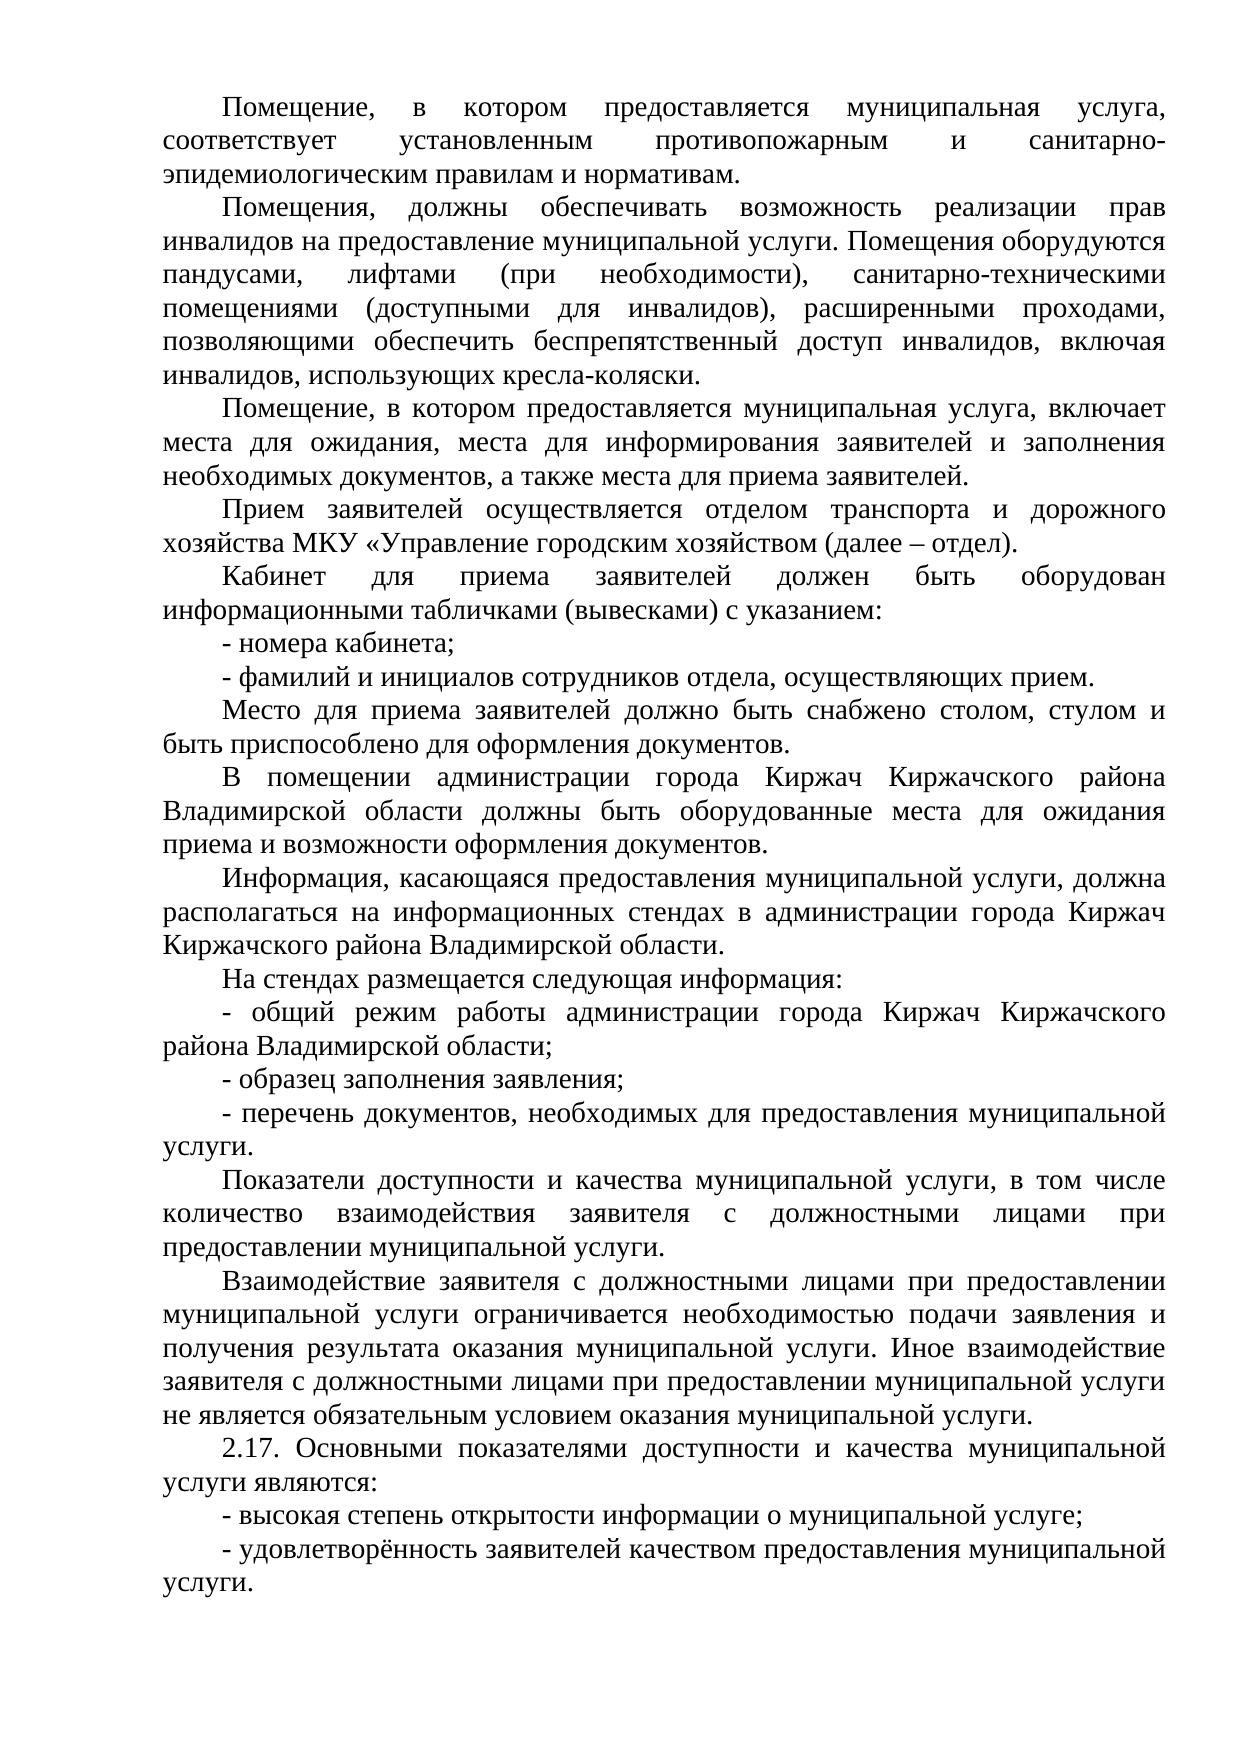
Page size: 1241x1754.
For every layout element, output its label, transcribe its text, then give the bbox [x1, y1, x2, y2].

text Показатели доступности и качества муниципальной услуги, в том числе количество взаимодействия заявителя с должностными лицами при предоставлении муниципальной услуги. [162, 1162, 1167, 1263]
text - номера кабинета; [162, 625, 1167, 659]
text - высокая степень открытости информации о муниципальной услуге; [162, 1497, 1167, 1531]
text Информация, касающаяся предоставления муниципальной услуги, должна располагаться на информационных стендах в администрации города Киржач Киржачского района Владимирской области. [162, 860, 1167, 961]
text 2.17. Основными показателями доступности и качества муниципальной услуги являются: [162, 1430, 1167, 1497]
text Помещение, в котором предоставляется муниципальная услуга, включает места для ожидания, места для информирования заявителей и заполнения необходимых документов, а также места для приема заявителей. [162, 391, 1167, 491]
text Помещения, должны обеспечивать возможность реализации прав инвалидов на предоставление муниципальной услуги. Помещения оборудуются пандусами, лифтами (при необходимости), санитарно-техническими помещениями (доступными для инвалидов), расширенными проходами, позволяющими обеспечить беспрепятственный доступ инвалидов, включая инвалидов, использующих кресла-коляски. [162, 189, 1167, 391]
text - образец заполнения заявления; [162, 1061, 1167, 1095]
text - общий режим работы администрации города Киржач Киржачского района Владимирской области; [162, 994, 1167, 1061]
text - удовлетворённость заявителей качеством предоставления муниципальной услуги. [162, 1531, 1167, 1598]
text На стендах размещается следующая информация: [162, 961, 1167, 994]
text Кабинет для приема заявителей должен быть оборудован информационными табличками (вывесками) с указанием: [162, 558, 1167, 625]
text Место для приема заявителей должно быть снабжено столом, стулом и быть приспособлено для оформления документов. [162, 692, 1167, 759]
text В помещении администрации города Киржач Киржачского района Владимирской области должны быть оборудованные места для ожидания приема и возможности оформления документов. [162, 759, 1167, 860]
text Помещение, в котором предоставляется муниципальная услуга, соответствует установленным противопожарным и санитарно-эпидемиологическим правилам и нормативам. [162, 89, 1167, 189]
text - перечень документов, необходимых для предоставления муниципальной услуги. [162, 1095, 1167, 1162]
text Прием заявителей осуществляется отделом транспорта и дорожного хозяйства МКУ «Управление городским хозяйством (далее – отдел). [162, 491, 1167, 558]
text Взаимодействие заявителя с должностными лицами при предоставлении муниципальной услуги ограничивается необходимостью подачи заявления и получения результата оказания муниципальной услуги. Иное взаимодействие заявителя с должностными лицами при предоставлении муниципальной услуги не является обязательным условием оказания муниципальной услуги. [162, 1263, 1167, 1430]
text - фамилий и инициалов сотрудников отдела, осуществляющих прием. [162, 659, 1167, 692]
